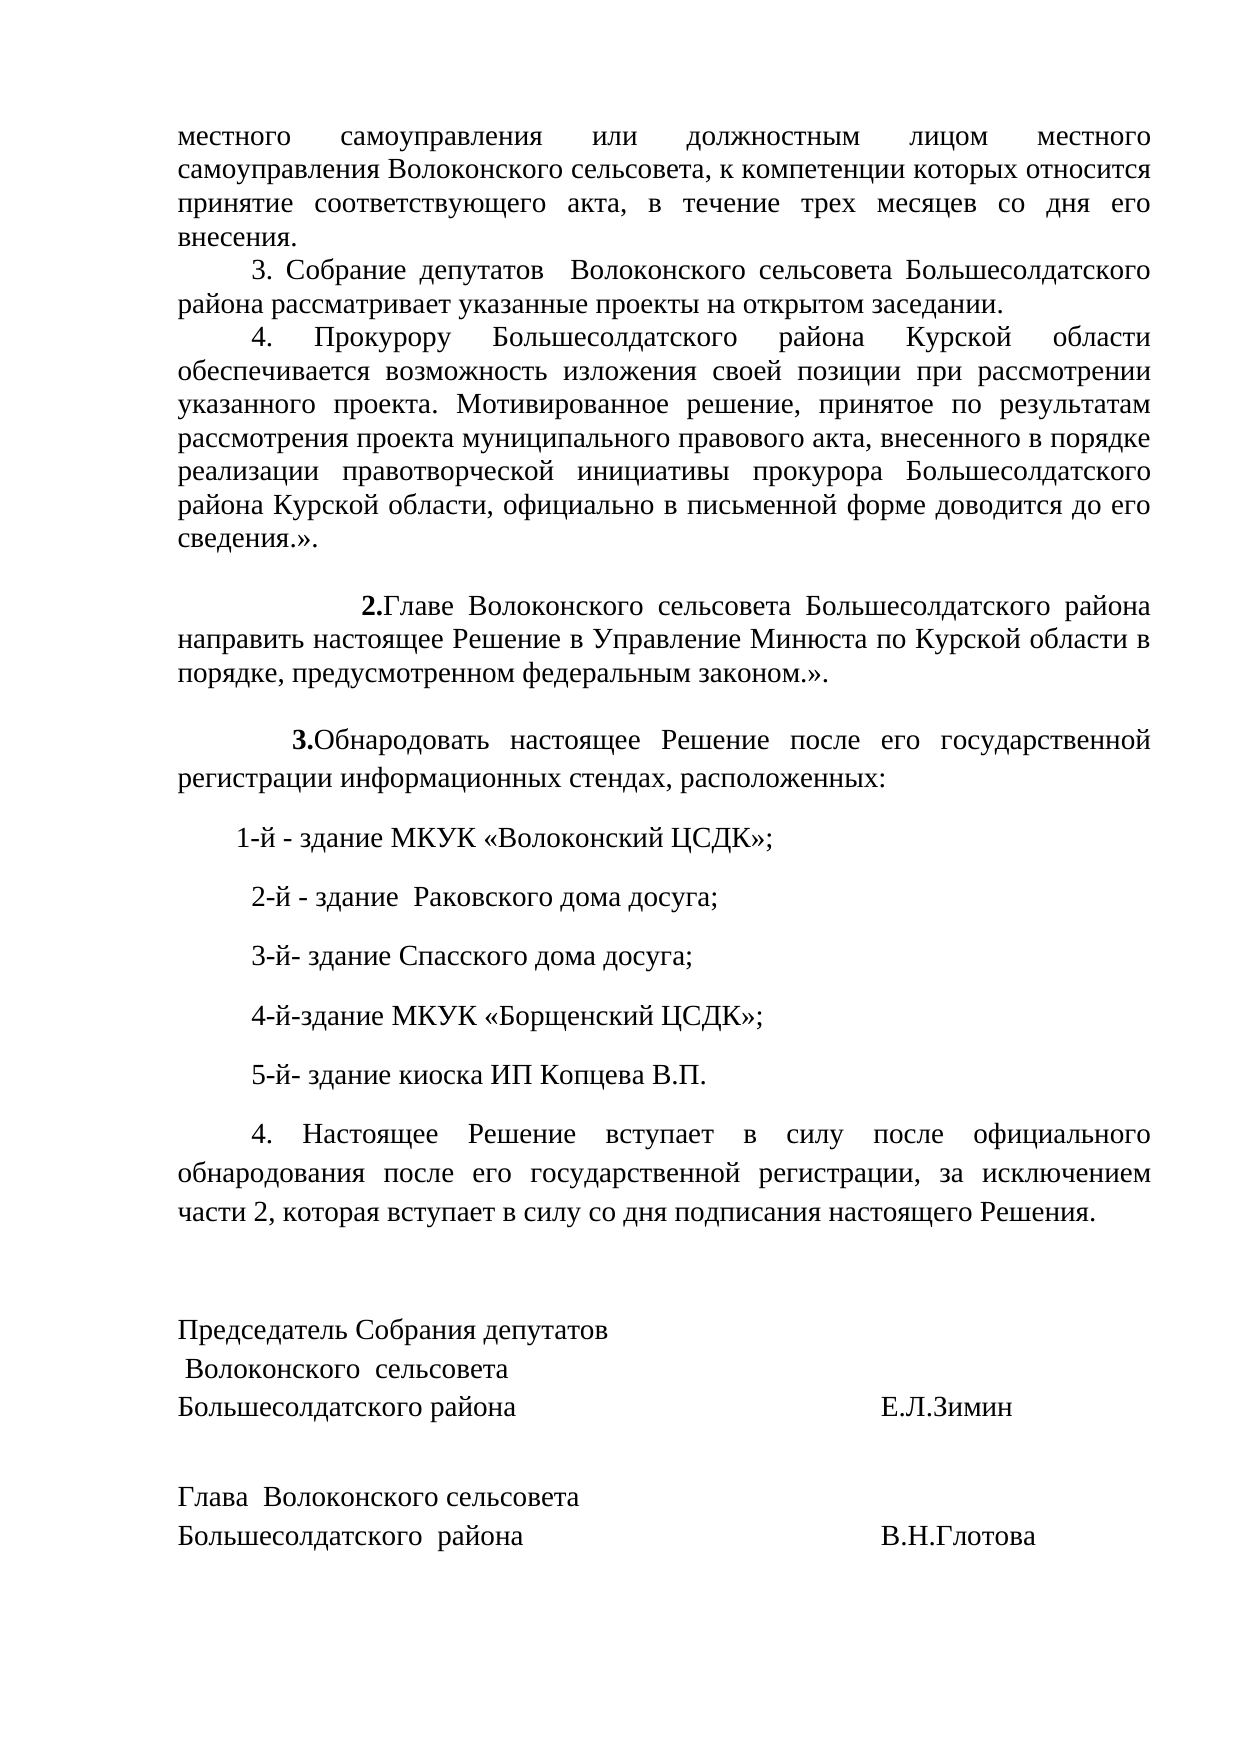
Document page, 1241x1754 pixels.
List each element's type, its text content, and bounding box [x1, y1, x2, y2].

text 3.Обнародовать настоящее Решение после его государственной регистрации информационных стендах, расположенных: [177, 722, 1152, 794]
text 5-й- здание киоска ИП Копцева В.П. [177, 1057, 1152, 1091]
text 3. Собрание депутатов Волоконского сельсовета Большесолдатского района рассматривает указанные проекты на открытом заседании. [177, 252, 1152, 319]
text 4-й-здание МКУК «Борщенский ЦСДК»; [177, 998, 1152, 1031]
text 2-й - здание Раковского дома досуга; [177, 879, 1152, 913]
text Большесолдатского района Е.Л.Зимин [177, 1389, 1152, 1423]
text 2.Главе Волоконского сельсовета Большесолдатского района направить настоящее Решение в Управление Минюста по Курской области в порядке, предусмотренном федеральным законом.». [177, 588, 1152, 688]
text Председатель Собрания депутатов [177, 1312, 1152, 1346]
text Волоконского сельсовета [177, 1351, 1152, 1384]
text Глава Волоконского сельсовета [177, 1479, 1152, 1513]
text 4. Настоящее Решение вступает в силу после официального обнародования после его государственной регистрации, за исключением части 2, которая вступает в силу со дня подписания настоящего Решения. [177, 1117, 1152, 1227]
text Большесолдатского района В.Н.Глотова [177, 1518, 1152, 1551]
text 3-й- здание Спасского дома досуга; [177, 938, 1152, 972]
text 4. Прокурору Большесолдатского района Курской области обеспечивается возможность изложения своей позиции при рассмотрении указанного проекта. Мотивированное решение, принятое по результатам рассмотрения проекта муниципального правового акта, внесенного в порядке реализации правотворческой инициативы прокурора Большесолдатского района Курской области, официально в письменной форме доводится до его сведения.». [177, 319, 1152, 554]
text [177, 118, 1152, 252]
text 1-й - здание МКУК «Волоконский ЦСДК»; [177, 820, 1152, 853]
